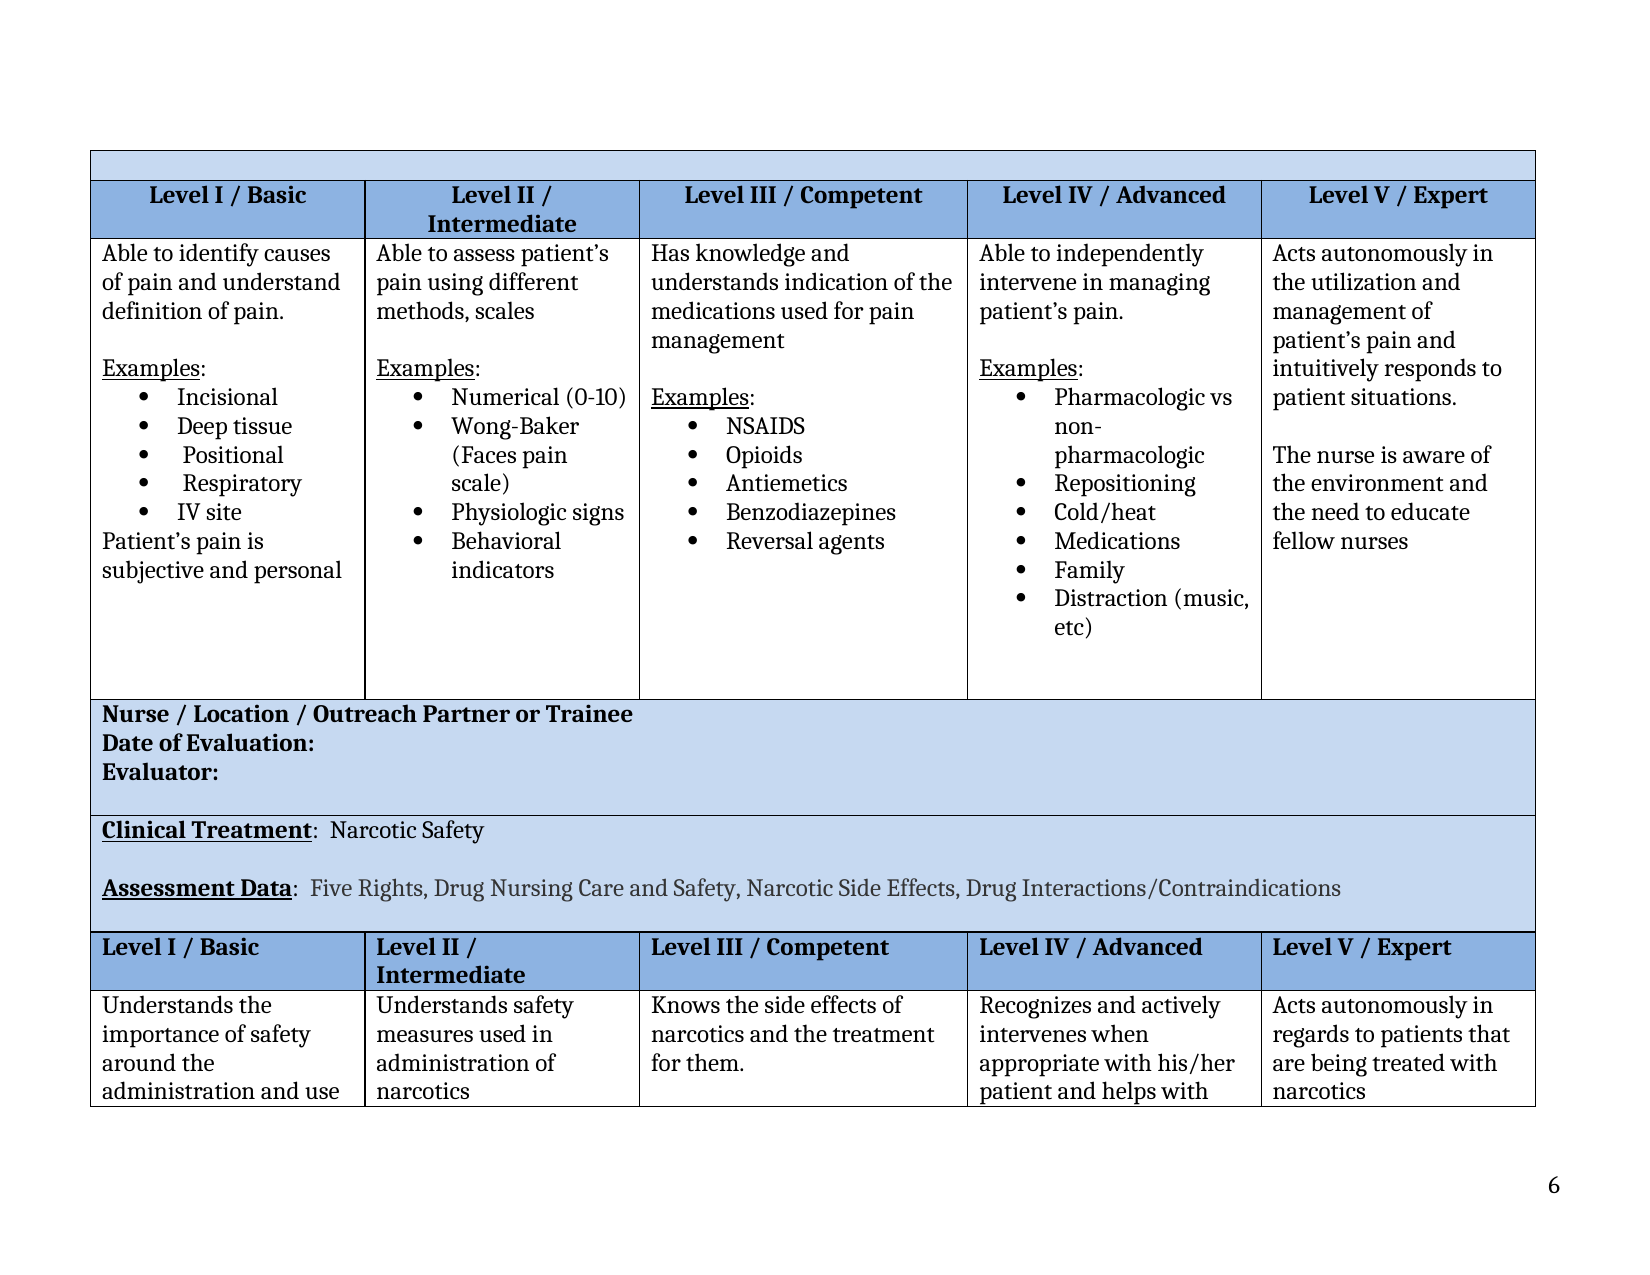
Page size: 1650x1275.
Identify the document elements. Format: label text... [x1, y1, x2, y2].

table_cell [640, 991, 967, 1106]
table_cell Has knowledge and understands indication of the medications used for pain management Examples: NSAIDS Opioids Antiemetics Benzodiazepines Reversal agents [640, 239, 967, 699]
table_cell Able to identify causes of pain and understand definition of pain. Examples: Incisional Deep tissue Positional Respiratory IV site Patient’s pain is subjective and personal [91, 239, 364, 699]
table_cell Able to assess patient’s pain using different methods, scales Examples: Numerical (0-10) Wong-Baker (Faces pain scale) Physiologic signs Behavioral indicators [366, 239, 639, 699]
table_cell Level V / Expert [1262, 181, 1535, 238]
table_cell Level II / Intermediate [366, 181, 639, 238]
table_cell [91, 991, 364, 1106]
table_cell Acts autonomously in the utilization and management of patient’s pain and intuitively responds to patient situations. The nurse is aware of the environment and the need to educate fellow nurses [1262, 239, 1535, 699]
table_cell Able to independently intervene in managing patient’s pain. Examples: Pharmacologic vs non-pharmacologic Repositioning Cold/heat Medications Family Distraction (music, etc) [968, 239, 1261, 699]
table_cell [91, 151, 1535, 180]
table_cell Level II / Intermediate [366, 933, 639, 990]
table_cell Level III / Competent [640, 181, 967, 238]
table_cell Level I / Basic [91, 933, 364, 990]
table_cell Level III / Competent [640, 933, 967, 990]
table_cell Clinical Treatment: Narcotic Safety Assessment Data: Five Rights, Drug Nursing Care and Safety, Narcotic Side Effects, Drug Interactions/Contraindications [91, 816, 1535, 931]
table_cell Level V / Expert [1262, 933, 1535, 990]
table_cell Nurse / Location / Outreach Partner or Trainee Date of Evaluation: Evaluator: [91, 700, 1535, 815]
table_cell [1262, 991, 1535, 1106]
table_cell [968, 991, 1261, 1106]
table_cell Level IV / Advanced [968, 933, 1261, 990]
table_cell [366, 991, 639, 1106]
table_cell Level IV / Advanced [968, 181, 1261, 238]
table_cell Level I / Basic [91, 181, 364, 238]
